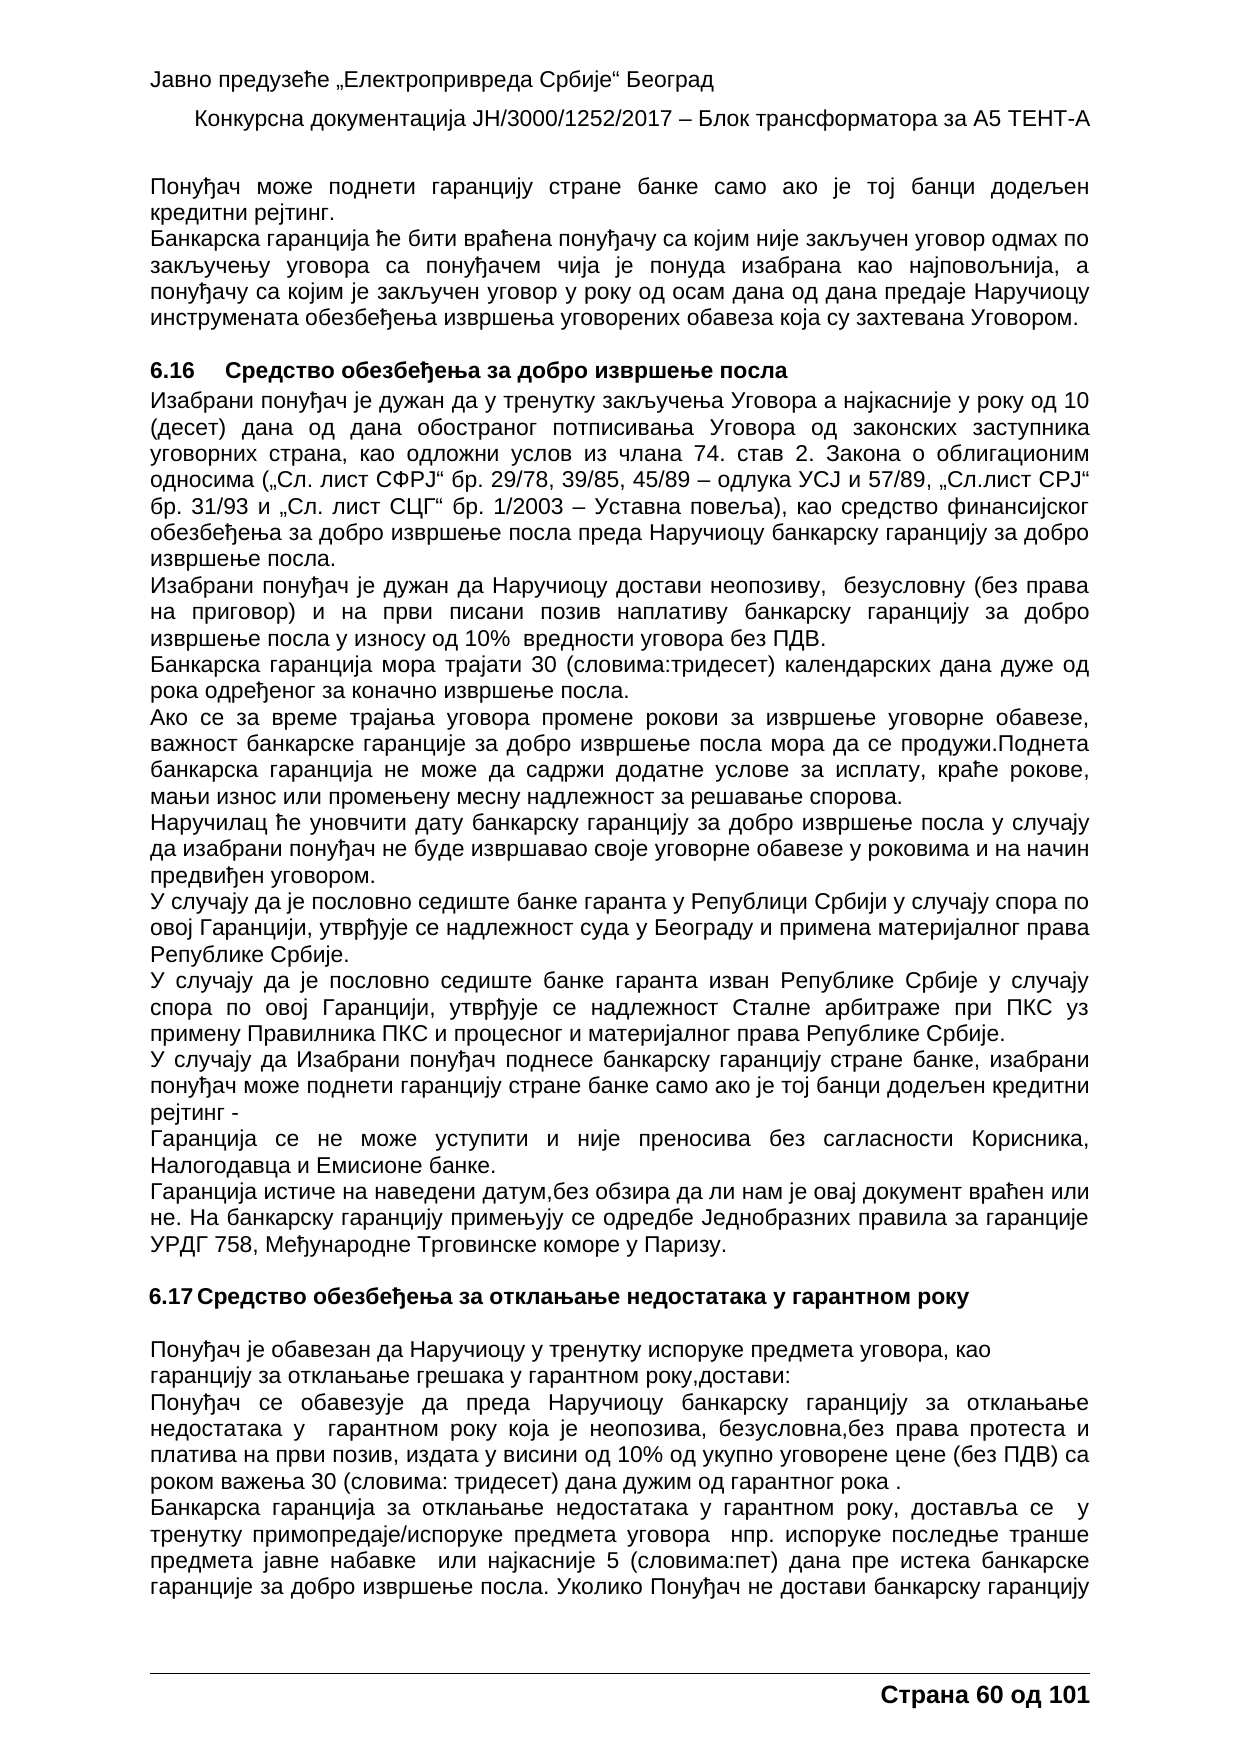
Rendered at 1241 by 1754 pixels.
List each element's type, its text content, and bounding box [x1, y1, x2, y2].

list Ако се за време трајања уговора промене рокови за извршење уговорне обавезе, важност банкарске гаранције за добро извршење посла мора да се продужи.Поднета банкарска гаранција не може да садржи додатне услове за исплату, краће рокове, мањи износ или промењену месну надлежност за решавање спорова. [150, 703, 1090, 809]
list Изабрани понуђач је дужан да Наручиоцу достави неопозиву, безусловну (без права на приговор) и на први писани позив наплативу банкарску гаранцију за добро извршење посла у износу од 10% вредности уговора без ПДВ. [150, 572, 1090, 651]
list Средство обезбеђења за отклањање недостатака у гарантном року [148, 1283, 1090, 1310]
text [150, 1494, 1090, 1599]
text Понуђач је обавезан да Наручиоцу у тренутку испоруке предмета уговора, као гаранцију за отклањање грешака у гарантном року,достави: [150, 1336, 1090, 1389]
list Банкарска гаранција мора трајати 30 (словима:тридесет) календарских дана дуже од рока одређеног за коначно извршење посла. [150, 651, 1090, 703]
text Понуђач се обавезује да преда Наручиоцу банкарску гаранцију за отклањање недостатака у гарантном року која је неопозива, безусловна,без права протеста и платива на први позив, издата у висини од 10% од укупно уговорене цене (без ПДВ) са роком важења 30 (словима: тридесет) дана дужим од гарантног рока . [150, 1389, 1090, 1494]
text Понуђач може поднети гаранцију стране банке само ако је тој банци додељен кредитни рејтинг. [150, 173, 1090, 225]
list У случају да Изабрани понуђач поднесе банкарску гаранцију стране банке, изабрани понуђач може поднети гаранцију стране банке само ако је тој банци додељен кредитни рејтинг - [150, 1046, 1090, 1125]
list Гаранција се не може уступити и није преносива без сагласности Корисника, Налогодавца и Емисионе банке. [150, 1125, 1090, 1178]
list Средство обезбеђења за добро извршење посла [150, 357, 1090, 383]
list Наручилац ће уновчити дату банкарску гаранцију за добро извршење посла у случају да изабрани понуђач не буде извршавао своје уговорне обавезе у роковима и на начин предвиђен уговором. [150, 809, 1090, 888]
list Изабрани понуђач је дужан да у тренутку закључења Уговора а најкасније у року од 10 (десет) дана од дана обостраног потписивања Уговора од законских заступника уговорних страна, као одложни услов из члана 74. став 2. Закона о облигационим односима („Сл. лист СФРЈ“ бр. 29/78, 39/85, 45/89 – одлука УСЈ и 57/89, „Сл.лист СРЈ“ бр. 31/93 и „Сл. лист СЦГ“ бр. 1/2003 – Уставна повеља), као средство финансијског обезбеђења за добро извршење посла преда Наручиоцу банкарску гаранцију за добро извршење посла. [150, 387, 1090, 572]
text Банкарска гаранција ће бити враћена понуђачу са којим није закључен уговор одмах по закључењу уговора са понуђачем чија је понуда изабрана као најповољнија, а понуђачу са којим је закључен уговор у року од осам дана од дана предаје Наручиоцу инструмената обезбеђења извршења уговорених обавеза која су захтевана Уговором. [150, 225, 1090, 331]
list У случају да је пословно седиште банке гаранта у Републици Србији у случају спора по овој Гаранцији, утврђује се надлежност суда у Београду и примена материјалног права Републике Србије. [150, 888, 1090, 967]
list Гаранција истиче на наведени датум,без обзира да ли нам је овај документ враћен или не. На банкарску гаранцију примењују се одредбе Једнобразних правила за гаранције УРДГ 758, Међународне Трговинске коморе у Паризу. [150, 1178, 1090, 1257]
list У случају да је пословно седиште банке гаранта изван Републике Србије у случају спора по овој Гаранцији, утврђује се надлежност Сталне арбитраже при ПКС уз примену Правилника ПКС и процесног и материјалног права Републике Србије. [150, 967, 1090, 1046]
